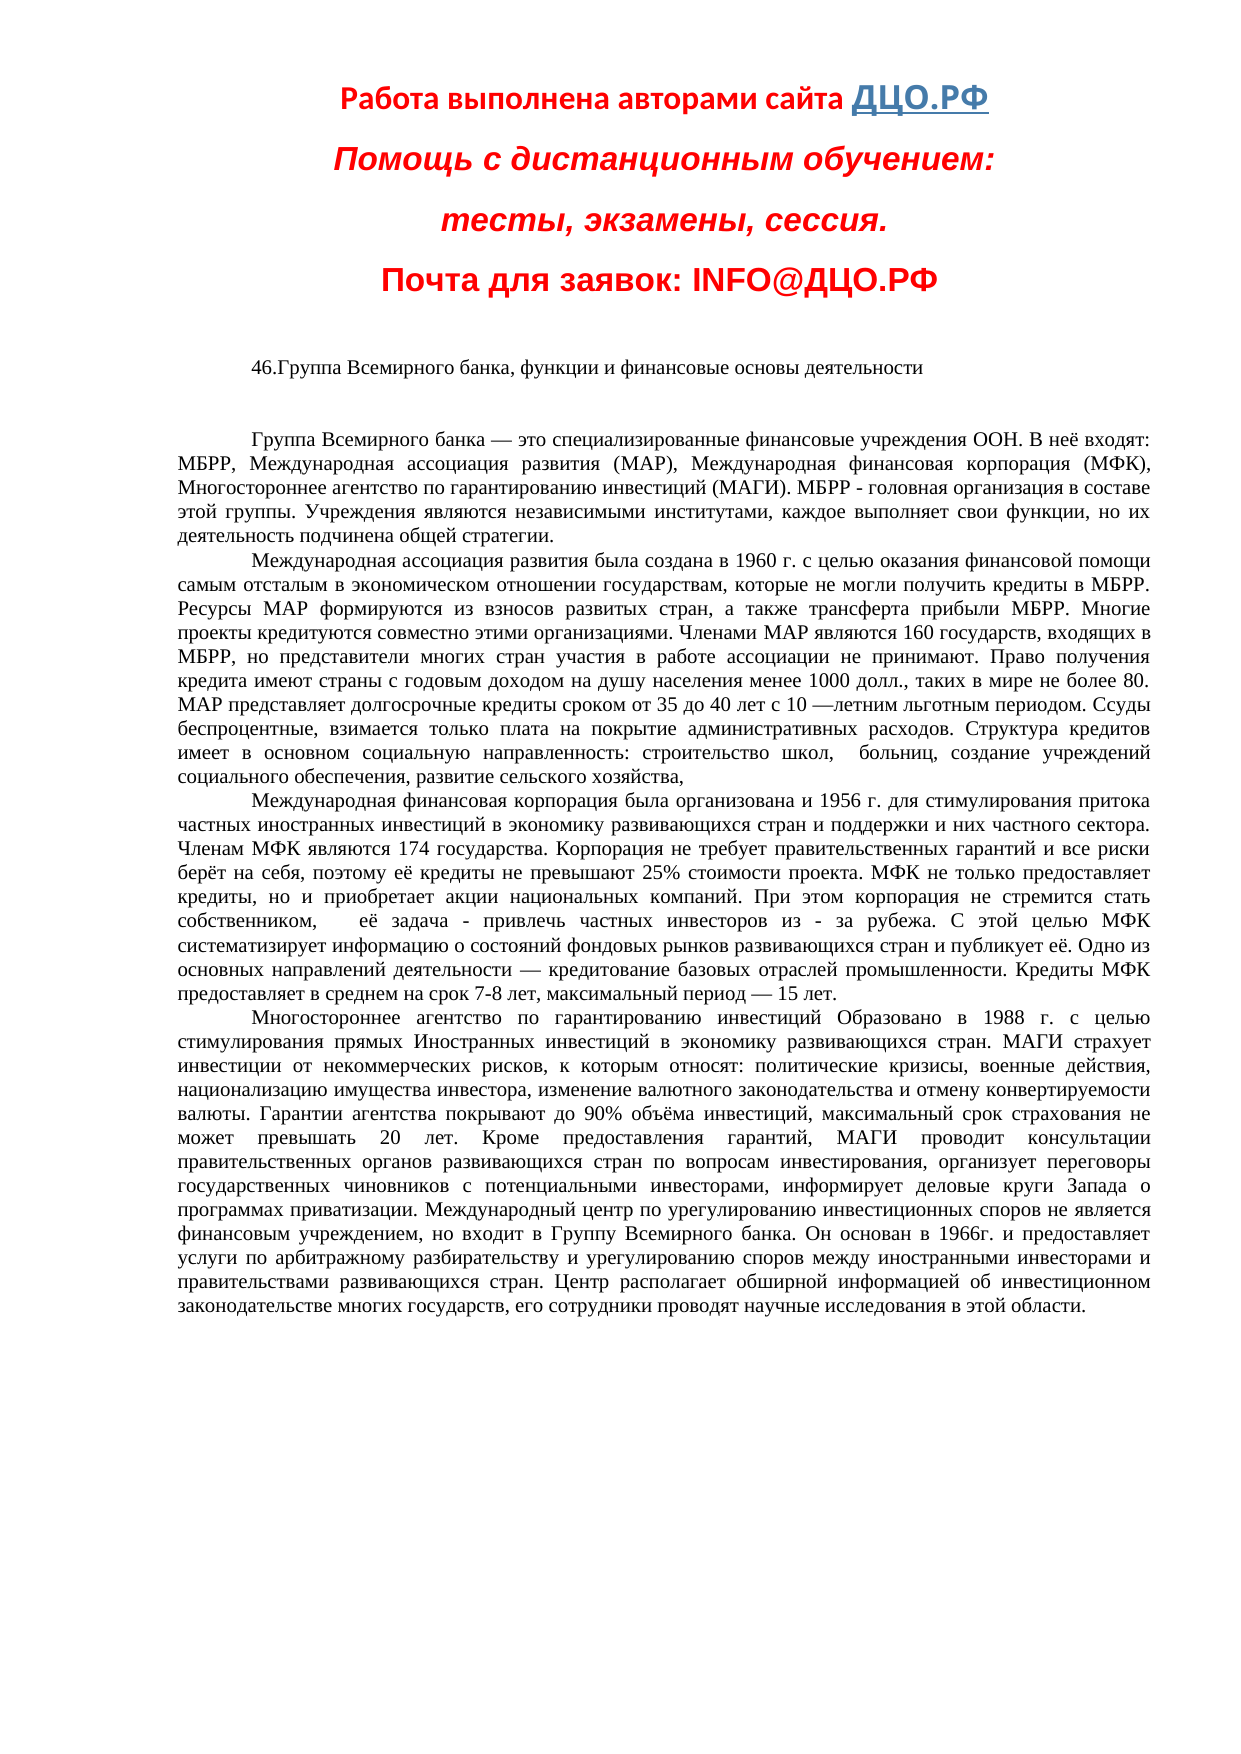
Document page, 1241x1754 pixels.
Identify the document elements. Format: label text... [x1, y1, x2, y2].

text Многостороннее агентство по гарантированию инвестиций Образовано в 1988 г. с целью стимулирования прямых Иностранных инвестиций в экономику развивающихся стран. МАГИ страхует инвестиции от некоммерческих рисков, к которым относят: политические кризисы, военные действия, национализацию имущества инвестора, изменение валютного законодательства и отмену конвертируемости валюты. Гарантии агентства покрывают до 90% объёма инвестиций, максимальный срок страхования не может превышать 20 лет. Кроме предоставления гарантий, МАГИ проводит консультации правительственных органов развивающихся стран по вопросам инвестирования, организует переговоры государственных чиновников с потенциальными инвесторами, информирует деловые круги Запада о программах приватизации. Международный центр по урегулированию инвестиционных споров не является финансовым учреждением, но входит в Группу Всемирного банка. Он основан в 1966г. и предоставляет услуги по арбитражному разбирательству и урегулированию споров между иностранными инвесторами и правительствами развивающихся стран. Центр располагает обширной информацией об инвестиционном законодательстве многих государств, его сотрудники проводят научные исследования в этой области. [177, 1005, 1152, 1317]
text Международная ассоциация развития была создана в 1960 г. с целью оказания финансовой помощи самым отсталым в экономическом отношении государствам, которые не могли получить кредиты в МБРР. Ресурсы MAP формируются из взносов развитых стран, а также трансферта прибыли МБРР. Многие проекты кредитуются совместно этими организациями. Членами MAP являются 160 государств, входящих в МБРР, но представители многих стран участия в работе ассоциации не принимают. Право получения кредита имеют страны с годовым доходом на душу населения менее 1000 долл., таких в мире не более 80. MAP представляет долгосрочные кредиты сроком от 35 до 40 лет с 10 —летним льготным периодом. Ссуды беспроцентные, взимается только плата на покрытие административных расходов. Структура кредитов имеет в основном социальную направленность: строительство школ, больниц, создание учреждений социального обеспечения, развитие сельского хозяйства, [177, 547, 1152, 788]
text Группа Всемирного банка — это специализированные финансовые учреждения ООН. В неё входят: МБРР, Международная ассоциация развития (MAP), Международная финансовая корпорация (МФК), Многостороннее агентство по гарантированию инвестиций (МАГИ). МБРР - головная организация в составе этой группы. Учреждения являются независимыми институтами, каждое выполняет свои функции, но их деятельность подчинена общей стратегии. [177, 427, 1152, 547]
text 46.Группа Всемирного банка, функции и финансовые основы деятельности [177, 355, 1152, 379]
text Международная финансовая корпорация была организована и 1956 г. для стимулирования притока частных иностранных инвестиций в экономику развивающихся стран и поддержки и них частного сектора. Членам МФК являются 174 государства. Корпорация не требует правительственных гарантий и все риски берёт на себя, поэтому её кредиты не превышают 25% стоимости проекта. МФК не только предоставляет кредиты, но и приобретает акции национальных компаний. При этом корпорация не стремится стать собственником, её задача - привлечь частных инвесторов из - за рубежа. С этой целью МФК систематизирует информацию о состояний фондовых рынков развивающихся стран и публикует её. Одно из основных направлений деятельности — кредитование базовых отраслей промышленности. Кредиты МФК предоставляет в среднем на срок 7-8 лет, максимальный период — 15 лет. [177, 788, 1152, 1005]
